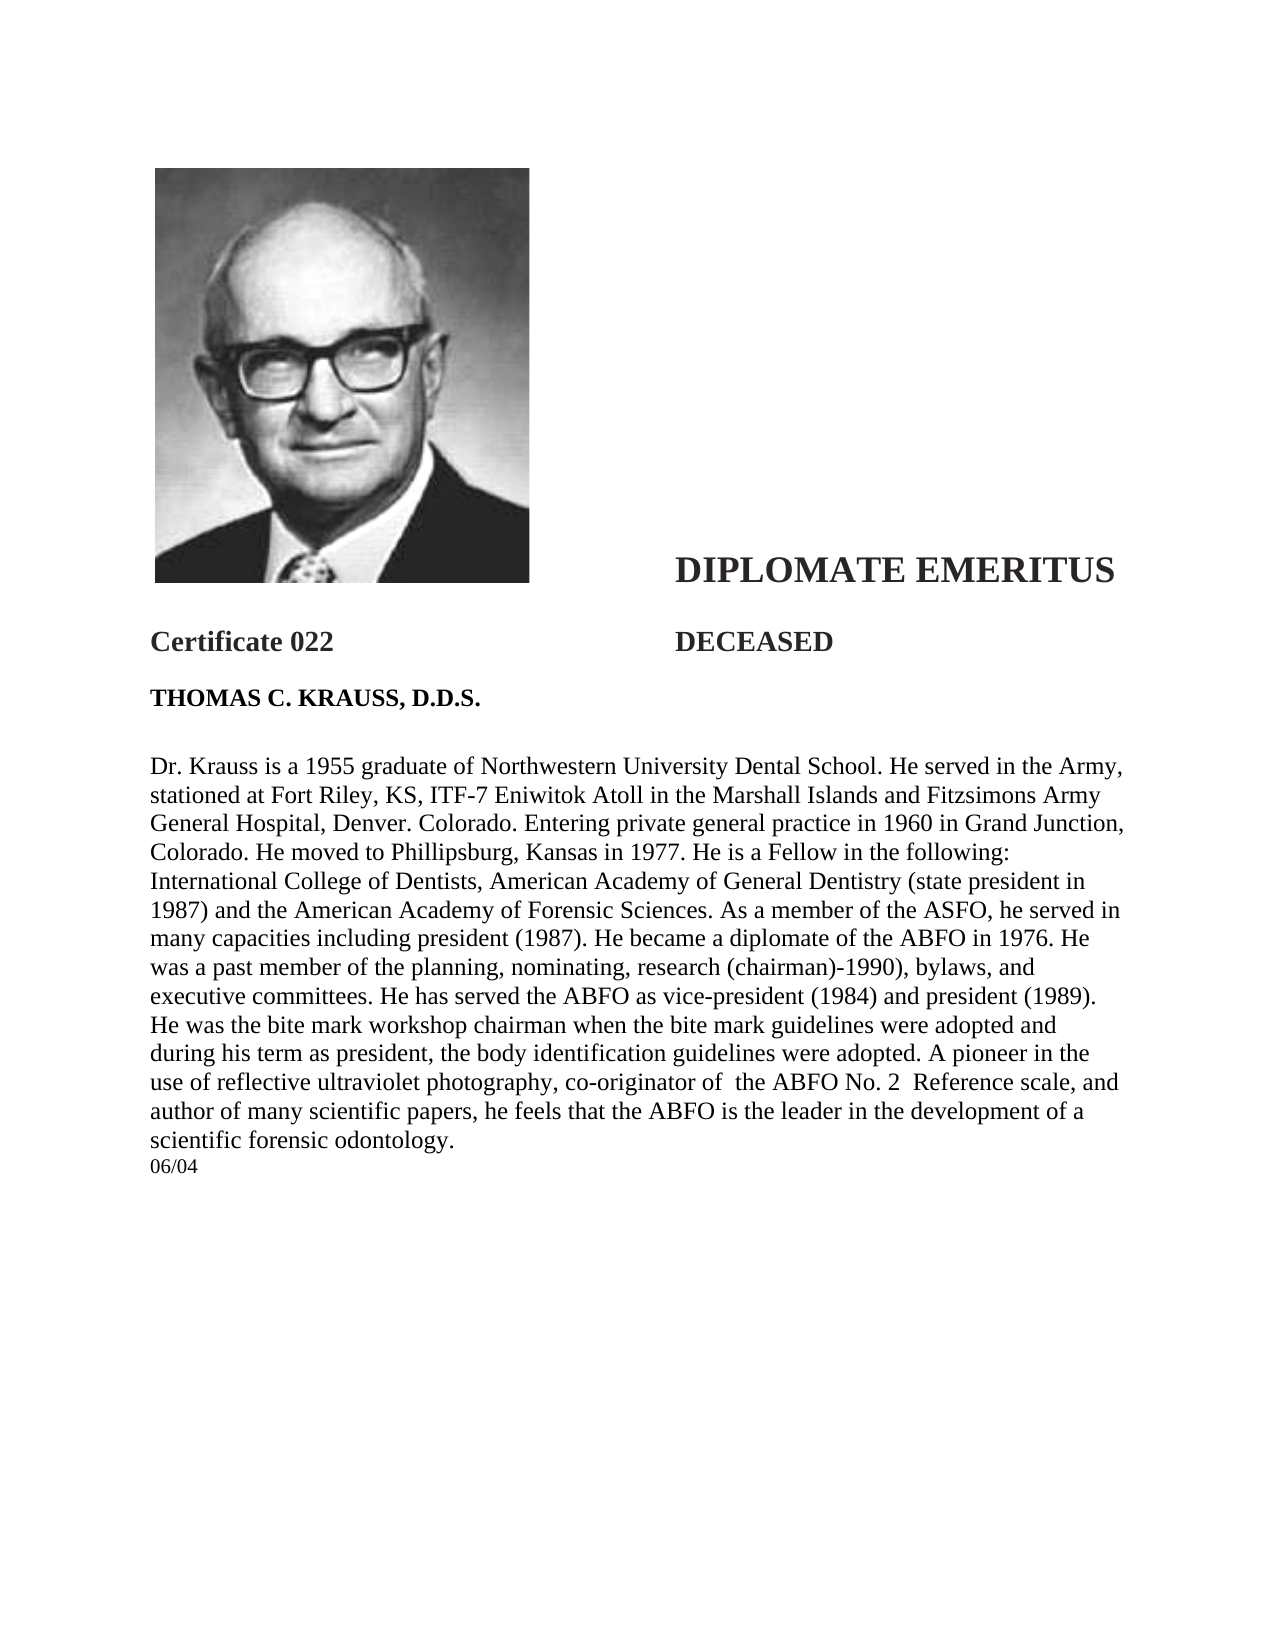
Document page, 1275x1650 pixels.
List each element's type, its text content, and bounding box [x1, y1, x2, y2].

text 06/04 [150, 1153, 1125, 1178]
text Dr. Krauss is a 1955 graduate of Northwestern University Dental School. He served in the Army, stationed at Fort Riley, KS, ITF-7 Eniwitok Atoll in the Marshall Islands and Fitzsimons Army General Hospital, Denver. Colorado. Entering private general practice in 1960 in Grand Junction, Colorado. He moved to Phillipsburg, Kansas in 1977. He is a Fellow in the following: International College of Dentists, American Academy of General Dentistry (state president in 1987) and the American Academy of Forensic Sciences. As a member of the ASFO, he served in many capacities including president (1987). He became a diplomate of the ABFO in 1976. He was a past member of the planning, nominating, research (chairman)-1990), bylaws, and executive committees. He has served the ABFO as vice-president (1984) and president (1989). He was the bite mark workshop chairman when the bite mark guidelines were adopted and during his term as president, the body identification guidelines were adopted. A pioneer in the use of reflective ultraviolet photography, co-originator of the ABFO No. 2 Reference scale, and author of many scientific papers, he feels that the ABFO is the leader in the development of a scientific forensic odontology. [150, 751, 1125, 1153]
text Certificate 022 DECEASED [150, 624, 1125, 658]
subtitle THOMAS C. KRAUSS, D.D.S. [150, 683, 1125, 712]
picture [155, 168, 530, 583]
